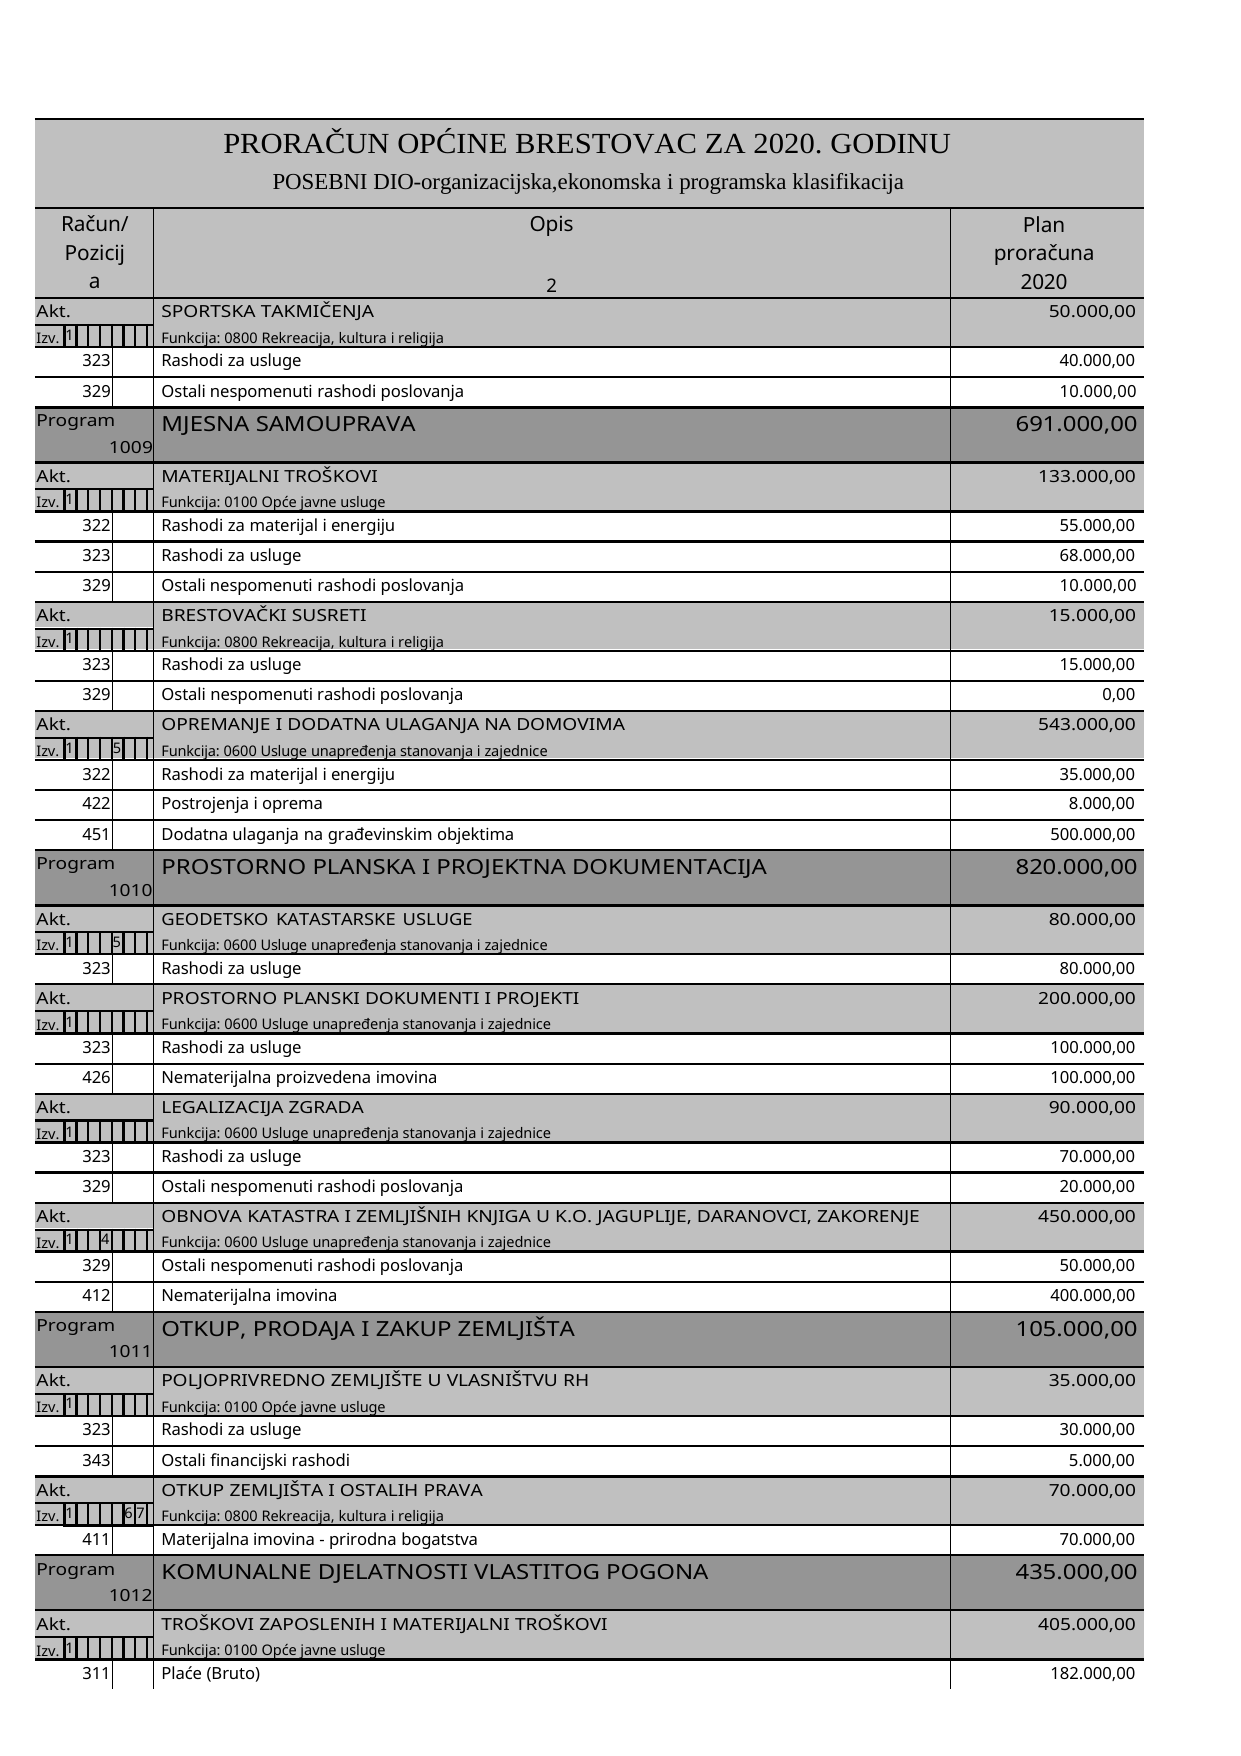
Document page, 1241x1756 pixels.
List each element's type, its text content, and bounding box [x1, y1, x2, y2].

table_cell [78, 326, 87, 346]
table_cell [148, 630, 153, 649]
table_cell [101, 1504, 111, 1524]
table_cell Rashodi za usluge [154, 1035, 950, 1062]
table_cell [148, 326, 153, 346]
table_cell [125, 1638, 134, 1658]
table_cell 40.000,00 [951, 348, 1144, 376]
table_cell 322 [35, 761, 112, 789]
table_cell [125, 490, 134, 510]
table_cell [125, 326, 134, 346]
table_cell [113, 1504, 122, 1524]
table_cell [78, 1231, 87, 1250]
table_cell [136, 1638, 146, 1658]
table_cell [89, 1012, 99, 1032]
table_cell 55.000,00 [951, 513, 1144, 540]
table_cell [113, 761, 153, 789]
table_cell [113, 1174, 153, 1202]
table_cell 329 [35, 573, 112, 601]
table_cell Rashodi za usluge [154, 652, 950, 679]
table_cell LEGALIZACIJA ZGRADA Funkcija: 0600 Usluge unapređenja stanovanja i zajednice [154, 1095, 950, 1141]
table_cell [89, 1395, 99, 1415]
table_cell [113, 1417, 153, 1445]
table_cell Opis 2 [154, 209, 950, 297]
table_cell [78, 1504, 87, 1524]
table_cell 322 [35, 513, 112, 540]
table_cell 100.000,00 [951, 1035, 1144, 1062]
table_cell MJESNA SAMOUPRAVA [154, 409, 950, 461]
table_cell Akt. A100120 [35, 1611, 153, 1636]
table_cell [148, 933, 153, 953]
table_cell Akt. A100102 [35, 1095, 153, 1119]
table_cell 8.000,00 [951, 791, 1144, 819]
table_cell [113, 490, 122, 510]
table_cell [136, 326, 146, 346]
table_cell POLJOPRIVREDNO ZEMLJIŠTE U VLASNIŠTVU RH Funkcija: 0100 Opće javne usluge [154, 1368, 950, 1415]
table_cell PROSTORNO PLANSKA I PROJEKTNA DOKUMENTACIJA [154, 851, 950, 904]
table_cell 329 [35, 378, 112, 406]
table_cell 323 [35, 543, 112, 571]
table_cell Akt. A100100 [35, 907, 153, 931]
table_cell [101, 326, 111, 346]
table_cell BRESTOVAČKI SUSRETI Funkcija: 0800 Rekreacija, kultura i religija [154, 603, 950, 649]
table_cell [113, 326, 122, 346]
table_cell 70.000,00 [951, 1478, 1144, 1524]
table_cell [136, 630, 146, 649]
table_cell Rashodi za usluge [154, 1144, 950, 1171]
table_cell [125, 1231, 134, 1250]
table_cell Izv. [35, 1231, 63, 1250]
table_cell Izv. [35, 933, 63, 953]
table_cell [136, 1231, 146, 1250]
table_cell 80.000,00 [951, 907, 1144, 953]
table_cell [113, 1527, 153, 1554]
table_cell KOMUNALNE DJELATNOSTI VLASTITOG POGONA [154, 1556, 950, 1609]
table_cell 80.000,00 [951, 955, 1144, 983]
table_cell Program 1011 [35, 1313, 153, 1366]
table_cell [136, 739, 146, 758]
table_cell Ostali nespomenuti rashodi poslovanja [154, 573, 950, 601]
table_cell Ostali nespomenuti rashodi poslovanja [154, 1174, 950, 1202]
table_cell [78, 1012, 87, 1032]
table_cell 422 [35, 791, 112, 819]
table_cell 10.000,00 [951, 573, 1144, 601]
table_cell Ostali nespomenuti rashodi poslovanja [154, 1253, 950, 1281]
table_cell [125, 1122, 134, 1141]
table_cell 5.000,00 [951, 1447, 1144, 1475]
table_cell 451 [35, 821, 112, 849]
table_cell [113, 652, 153, 679]
table_cell Rashodi za usluge [154, 543, 950, 571]
table_cell 500.000,00 [951, 821, 1144, 849]
table_cell Program 1009 [35, 409, 153, 461]
table_cell Rashodi za usluge [154, 955, 950, 983]
table_cell 35.000,00 [951, 761, 1144, 789]
table_cell [101, 490, 111, 510]
table_cell 343 [35, 1447, 112, 1475]
table_cell 323 [35, 1035, 112, 1062]
table_cell 323 [35, 652, 112, 679]
table_cell 20.000,00 [951, 1174, 1144, 1202]
table_cell 450.000,00 [951, 1204, 1144, 1250]
table_cell [113, 1065, 153, 1092]
table_cell Dodatna ulaganja na građevinskim objektima [154, 821, 950, 849]
table_cell Rashodi za materijal i energiju [154, 761, 950, 789]
table_cell 15.000,00 [951, 652, 1144, 679]
table_cell [89, 739, 99, 758]
table_cell [113, 573, 153, 601]
table_cell [113, 513, 153, 540]
table_cell [89, 1638, 99, 1658]
table_cell Program 1010 [35, 851, 153, 904]
table_cell [148, 1504, 153, 1524]
table_cell 412 [35, 1283, 112, 1311]
table_cell [78, 1122, 87, 1141]
table_cell [113, 543, 153, 571]
table_cell Izv. [35, 326, 63, 346]
table_cell [113, 1012, 122, 1032]
table_cell Akt. A100131 [35, 299, 153, 324]
table_cell Izv. [35, 1504, 63, 1524]
table_cell [113, 682, 153, 710]
table_cell Program 1012 [35, 1556, 153, 1609]
table_cell [78, 1638, 87, 1658]
table_cell [148, 1012, 153, 1032]
table_cell [148, 490, 153, 510]
table_cell Akt. A100101 [35, 985, 153, 1010]
table_cell SPORTSKA TAKMIČENJA Funkcija: 0800 Rekreacija, kultura i religija [154, 299, 950, 346]
table_cell [78, 739, 87, 758]
table_cell Izv. [35, 1638, 63, 1658]
table_cell 10.000,00 [951, 378, 1144, 406]
table_cell MATERIJALNI TROŠKOVI Funkcija: 0100 Opće javne usluge [154, 464, 950, 510]
table_cell [136, 1012, 146, 1032]
table_cell OTKUP, PRODAJA I ZAKUP ZEMLJIŠTA [154, 1313, 950, 1366]
table_cell [101, 933, 111, 953]
table_cell [113, 378, 153, 406]
table_cell OBNOVA KATASTRA I ZEMLJIŠNIH KNJIGA U K.O. JAGUPLIJE, DARANOVCI, ZAKORENJE Funkcija: 0600 Usluge unapređenja stanovanja i zajednice [154, 1204, 950, 1250]
table_cell [113, 1144, 153, 1171]
table_cell [113, 821, 153, 849]
table_cell [78, 933, 87, 953]
table_cell Rashodi za usluge [154, 1417, 950, 1445]
table_cell [136, 933, 146, 953]
table_cell 100.000,00 [951, 1065, 1144, 1092]
table_cell Akt. A100110 [35, 1368, 153, 1393]
table_cell [113, 1283, 153, 1311]
table_cell 435.000,00 [951, 1556, 1144, 1609]
table_cell Račun/ Pozicija 1 [35, 209, 153, 297]
table_cell [148, 1231, 153, 1250]
table_cell [78, 1395, 87, 1415]
table_cell [89, 1122, 99, 1141]
table_cell 15.000,00 [951, 603, 1144, 649]
table_cell Izv. [35, 1122, 63, 1141]
table_cell Nematerijalna proizvedena imovina [154, 1065, 950, 1092]
table_cell [101, 630, 111, 649]
table_cell 329 [35, 682, 112, 710]
table_cell 691.000,00 [951, 409, 1144, 461]
table_cell Nematerijalna imovina [154, 1283, 950, 1311]
table_cell 105.000,00 [951, 1313, 1144, 1366]
table_cell 329 [35, 1174, 112, 1202]
table_cell [101, 739, 111, 758]
table_cell [78, 630, 87, 649]
table_cell [136, 1395, 146, 1415]
table_cell [101, 1638, 111, 1658]
table_cell [113, 630, 122, 649]
table_cell 323 [35, 348, 112, 376]
table_cell Ostali nespomenuti rashodi poslovanja [154, 682, 950, 710]
table_cell [136, 1122, 146, 1141]
table_cell [113, 1122, 122, 1141]
table_cell 400.000,00 [951, 1283, 1144, 1311]
table_cell [148, 1638, 153, 1658]
table_cell [113, 1253, 153, 1281]
table_cell OPREMANJE I DODATNA ULAGANJA NA DOMOVIMA Funkcija: 0600 Usluge unapređenja stanovanja i zajednice [154, 712, 950, 758]
table_cell [125, 933, 134, 953]
table_cell GEODETSKO KATASTARSKE USLUGE Funkcija: 0600 Usluge unapređenja stanovanja i zajednice [154, 907, 950, 953]
table_cell Materijalna imovina - prirodna bogatstva [154, 1526, 950, 1554]
table_cell 0,00 [951, 682, 1144, 710]
table_cell 323 [35, 1417, 112, 1445]
table_cell [125, 1012, 134, 1032]
table_cell [89, 1504, 99, 1524]
table_cell 70.000,00 [951, 1144, 1144, 1171]
table_cell [101, 1012, 111, 1032]
table_cell 329 [35, 1253, 112, 1281]
table_cell [101, 1395, 111, 1415]
table_cell [113, 1035, 153, 1062]
table_cell [101, 1122, 111, 1141]
table_cell [136, 490, 146, 510]
table_cell OTKUP ZEMLJIŠTA I OSTALIH PRAVA Funkcija: 0800 Rekreacija, kultura i religija [154, 1478, 950, 1524]
table_cell [113, 955, 153, 983]
table_cell [113, 348, 153, 376]
table_cell 50.000,00 [951, 299, 1144, 346]
table_cell 323 [35, 955, 112, 983]
table_cell 70.000,00 [951, 1526, 1144, 1554]
table_cell 30.000,00 [951, 1417, 1144, 1445]
table_cell 411 [35, 1526, 112, 1554]
table_cell [148, 739, 153, 758]
table_cell Izv. [35, 1012, 63, 1032]
table_cell Izv. [35, 490, 63, 510]
table_cell PROSTORNO PLANSKI DOKUMENTI I PROJEKTI Funkcija: 0600 Usluge unapređenja stanovanja i zajednice [154, 985, 950, 1032]
table_cell [125, 630, 134, 649]
table_cell [113, 1447, 153, 1475]
table_cell Ostali nespomenuti rashodi poslovanja [154, 378, 950, 406]
table_cell Akt. A100090 [35, 464, 153, 488]
table_cell 426 [35, 1065, 112, 1092]
table_cell 50.000,00 [951, 1253, 1144, 1281]
table_cell Postrojenja i oprema [154, 791, 950, 819]
table_cell 543.000,00 [951, 712, 1144, 758]
table_cell Akt. A100092 [35, 712, 153, 737]
table_cell 820.000,00 [951, 851, 1144, 904]
table_cell Izv. [35, 630, 63, 649]
table_cell [89, 326, 99, 346]
table_cell [113, 1638, 122, 1658]
table_cell [89, 933, 99, 953]
table_cell [113, 1395, 122, 1415]
table_cell 200.000,00 [951, 985, 1144, 1032]
table_cell [113, 1661, 153, 1688]
table_cell [148, 1395, 153, 1415]
table_cell [113, 1231, 122, 1250]
table_cell Akt. A100111 [35, 1478, 153, 1502]
table_cell Plaće (Bruto) [154, 1661, 950, 1688]
table_cell Rashodi za usluge [154, 348, 950, 376]
table_cell Izv. [35, 739, 63, 758]
table_cell [89, 630, 99, 649]
table_cell 133.000,00 [951, 464, 1144, 510]
table_cell [89, 1231, 99, 1250]
table_cell Izv. [35, 1395, 63, 1415]
table_cell 405.000,00 [951, 1611, 1144, 1658]
table_cell 311 [35, 1661, 112, 1688]
table_cell Akt. A100091 [35, 603, 153, 627]
table_cell [78, 490, 87, 510]
table_cell [125, 739, 134, 758]
table_cell Plan proračuna 2020 3 [951, 209, 1144, 297]
table_cell [148, 1122, 153, 1141]
table_cell 68.000,00 [951, 543, 1144, 571]
table_cell Rashodi za materijal i energiju [154, 513, 950, 540]
table_cell Ostali financijski rashodi [154, 1447, 950, 1475]
table_cell 182.000,00 [951, 1661, 1144, 1688]
table_cell Akt. A100112 [35, 1204, 153, 1228]
table_header PRORAČUN OPĆINE BRESTOVAC ZA 2020. GODINU POSEBNI DIO-organizacijska,ekonomska i programska klasifikacija [35, 120, 1144, 207]
table_cell [89, 490, 99, 510]
table_cell TROŠKOVI ZAPOSLENIH I MATERIJALNI TROŠKOVI Funkcija: 0100 Opće javne usluge [154, 1611, 950, 1658]
table_cell [113, 791, 153, 819]
table_cell 90.000,00 [951, 1095, 1144, 1141]
table_cell 35.000,00 [951, 1368, 1144, 1415]
table_cell [125, 1395, 134, 1415]
table_cell 323 [35, 1144, 112, 1171]
